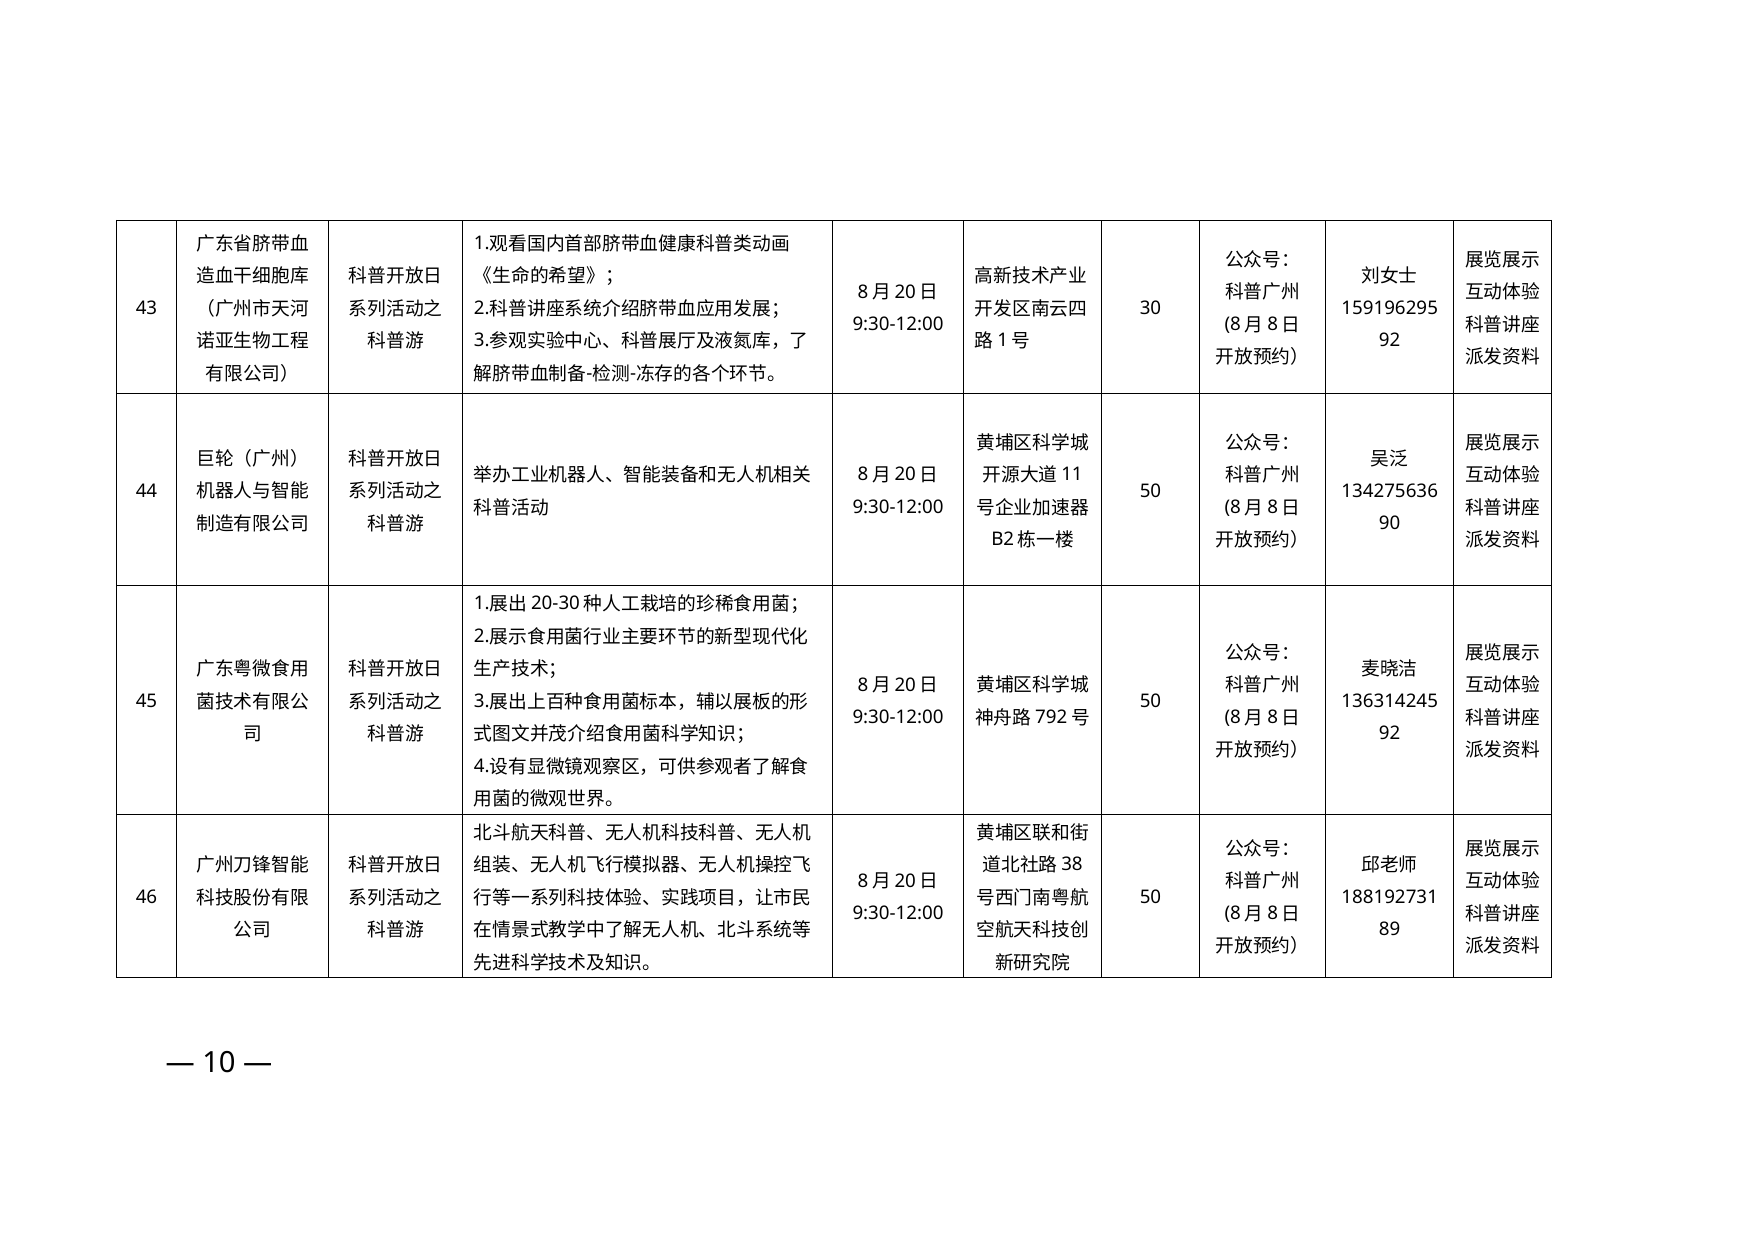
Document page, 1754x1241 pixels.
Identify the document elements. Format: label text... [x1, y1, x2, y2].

table_cell 展览展示 互动体验 科普讲座 派发资料 [1454, 394, 1551, 585]
table_cell 44 [117, 394, 176, 585]
table_cell 8月20日 9:30-12:00 [833, 394, 963, 585]
table_cell 麦晓洁 13631424592 [1326, 586, 1453, 814]
table_cell 科普开放日系列活动之科普游 [329, 221, 462, 393]
table_cell 广东粤微食用菌技术有限公司 [177, 586, 328, 814]
table_cell 北斗航天科普、无人机科技科普、无人机组装、无人机飞行模拟器、无人机操控飞行等一系列科技体验、实践项目，让市民在情景式教学中了解无人机、北斗系统等先进科学技术及知识。 [463, 815, 832, 977]
table_cell 50 [1102, 586, 1199, 814]
table_cell 科普开放日系列活动之科普游 [329, 394, 462, 585]
table_cell 50 [1102, 394, 1199, 585]
table_cell 30 [1102, 221, 1199, 393]
table_cell 吴泛 13427563690 [1326, 394, 1453, 585]
table_cell 黄埔区科学城神舟路792号 [964, 586, 1101, 814]
table_cell 广东省脐带血造血干细胞库（广州市天河诺亚生物工程有限公司） [177, 221, 328, 393]
table_cell 46 [117, 815, 176, 977]
table_cell 科普开放日系列活动之科普游 [329, 815, 462, 977]
table_cell 公众号： 科普广州 (8月8日 开放预约） [1200, 586, 1325, 814]
table_cell 邱老师 18819273189 [1326, 815, 1453, 977]
table_cell 展览展示 互动体验 科普讲座 派发资料 [1454, 586, 1551, 814]
table_cell 1.展出20-30种人工栽培的珍稀食用菌； 2.展示食用菌行业主要环节的新型现代化生产技术； 3.展出上百种食用菌标本，辅以展板的形式图文并茂介绍食用菌科学知识； 4.设有显微镜观察区，可供参观者了解食用菌的微观世界。 [463, 586, 832, 814]
table_cell 8月20日 9:30-12:00 [833, 221, 963, 393]
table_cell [1200, 221, 1325, 393]
table_cell 公众号： 科普广州 (8月8日 开放预约） [1200, 394, 1325, 585]
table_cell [1200, 815, 1325, 977]
table_cell 高新技术产业开发区南云四路1号 [964, 221, 1101, 393]
table_cell 43 [117, 221, 176, 393]
table_cell 8月20日 9:30-12:00 [833, 586, 963, 814]
table_cell 广州刀锋智能科技股份有限公司 [177, 815, 328, 977]
table_cell 50 [1102, 815, 1199, 977]
table_cell 1.观看国内首部脐带血健康科普类动画《生命的希望》； 2.科普讲座系统介绍脐带血应用发展； 3.参观实验中心、科普展厅及液氮库，了解脐带血制备-检测-冻存的各个环节。 [463, 221, 832, 393]
table_cell 黄埔区联和街道北社路38号西门南粤航空航天科技创新研究院 [964, 815, 1101, 977]
table_cell 展览展示 互动体验 科普讲座 派发资料 [1454, 221, 1551, 393]
table_cell 黄埔区科学城开源大道11号企业加速器B2栋一楼 [964, 394, 1101, 585]
table_cell 科普开放日系列活动之科普游 [329, 586, 462, 814]
table_cell 45 [117, 586, 176, 814]
table_cell 8月20日 9:30-12:00 [833, 815, 963, 977]
table_cell 刘女士 15919629592 [1326, 221, 1453, 393]
table_cell 巨轮（广州）机器人与智能制造有限公司 [177, 394, 328, 585]
table_cell 举办工业机器人、智能装备和无人机相关科普活动 [463, 394, 832, 585]
table_cell 展览展示 互动体验 科普讲座 派发资料 [1454, 815, 1551, 977]
